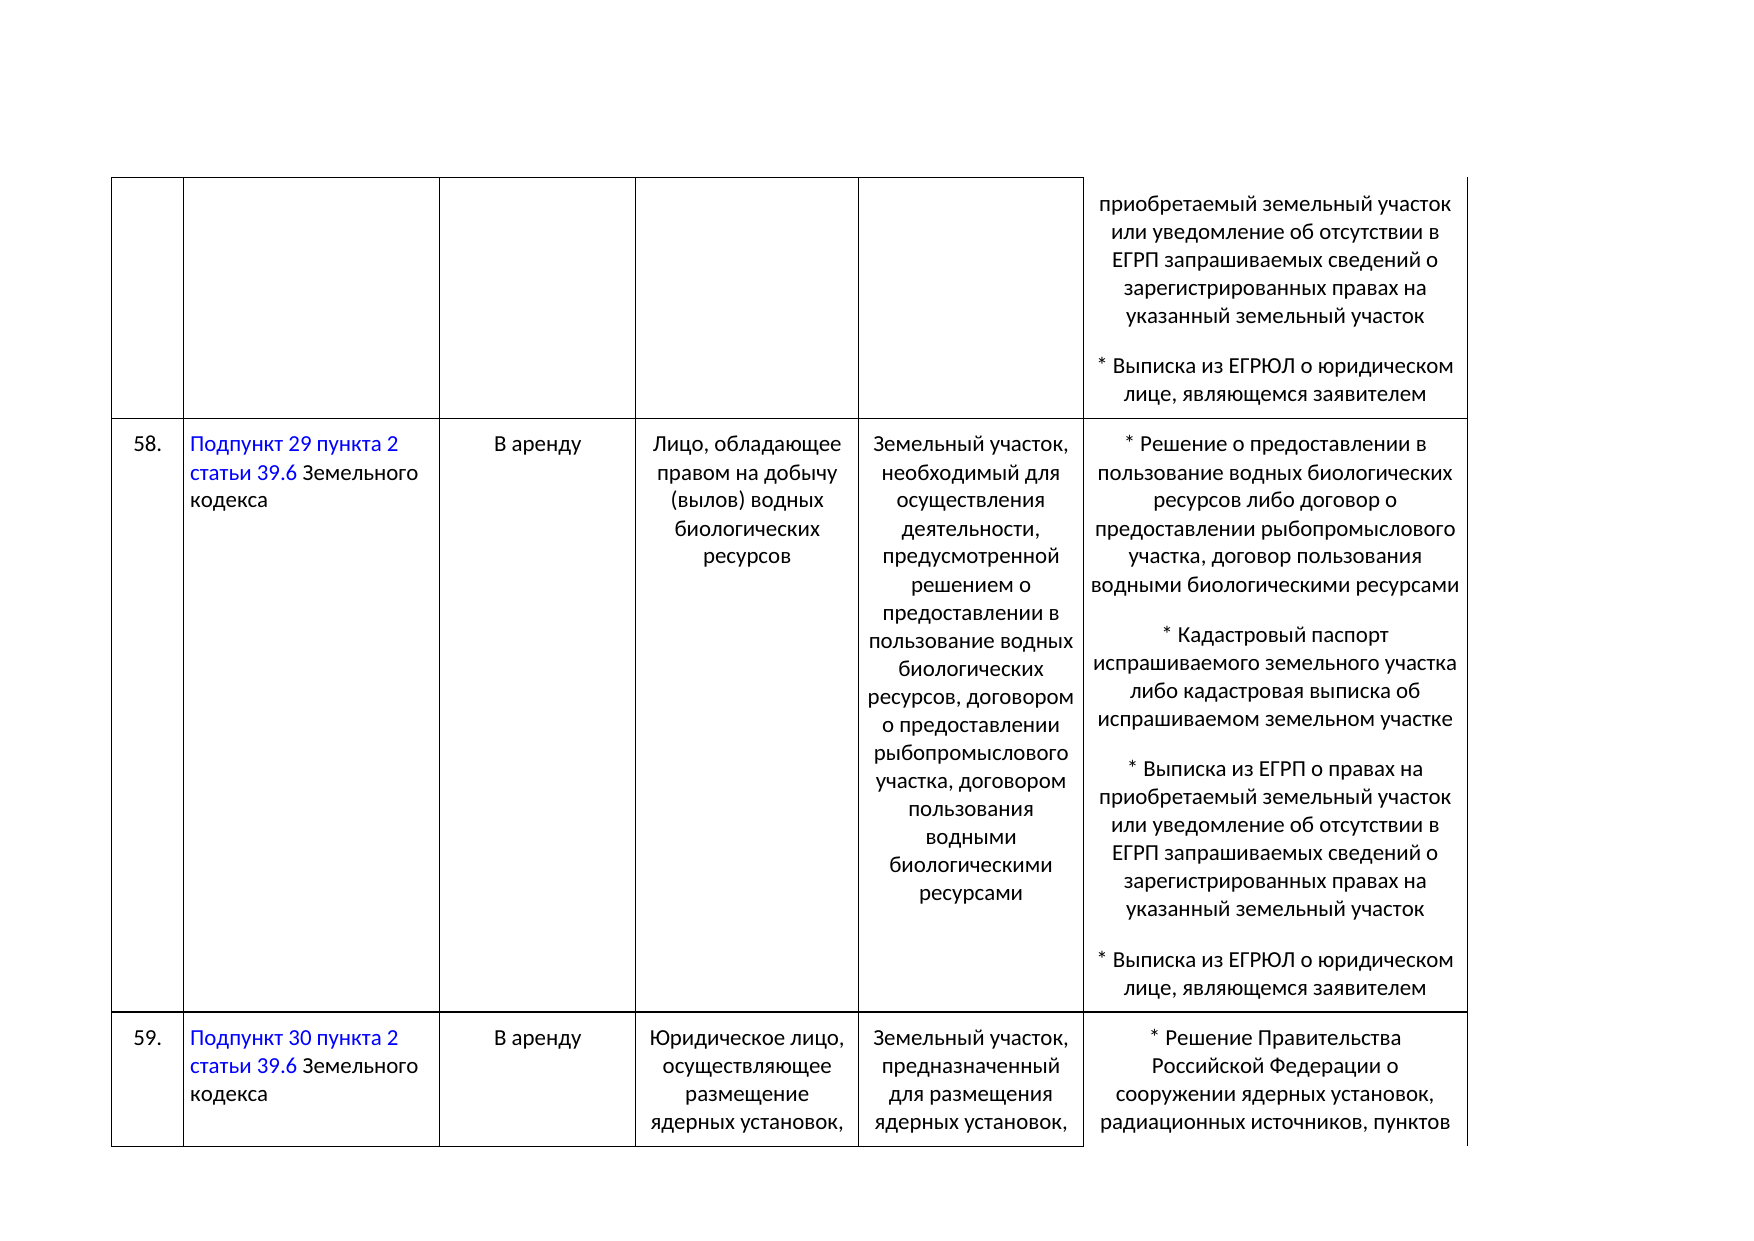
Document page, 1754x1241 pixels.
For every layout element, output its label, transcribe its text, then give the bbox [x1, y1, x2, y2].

table_cell В аренду [440, 1013, 635, 1146]
table_cell * Выписка из ЕГРЮЛ о юридическом лице, являющемся заявителем [1084, 340, 1467, 418]
table_cell * Решение о предоставлении в пользование водных биологических ресурсов либо договор о предоставлении рыбопромыслового участка, договор пользования водными биологическими ресурсами [1084, 419, 1467, 608]
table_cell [184, 1013, 439, 1146]
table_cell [636, 1013, 858, 1146]
table_cell 59. [112, 1013, 183, 1146]
table_cell 58. [112, 419, 183, 1011]
table_cell Лицо, обладающее правом на добычу (вылов) водных биологических ресурсов [636, 419, 858, 1011]
table_cell В аренду [440, 419, 635, 1011]
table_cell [859, 1013, 1083, 1146]
table_cell * Кадастровый паспорт испрашиваемого земельного участка либо кадастровая выписка об испрашиваемом земельном участке [1084, 608, 1467, 743]
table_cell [1084, 1013, 1467, 1146]
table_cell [1084, 177, 1467, 339]
table_cell Подпункт 29 пункта 2 статьи 39.6 Земельного кодекса [184, 419, 439, 1011]
table_cell * Выписка из ЕГРЮЛ о юридическом лице, являющемся заявителем [1084, 933, 1467, 1011]
table_cell Земельный участок, необходимый для осуществления деятельности, предусмотренной решением о предоставлении в пользование водных биологических ресурсов, договором о предоставлении рыбопромыслового участка, договором пользования водными биологическими ресурсами [859, 419, 1083, 1011]
